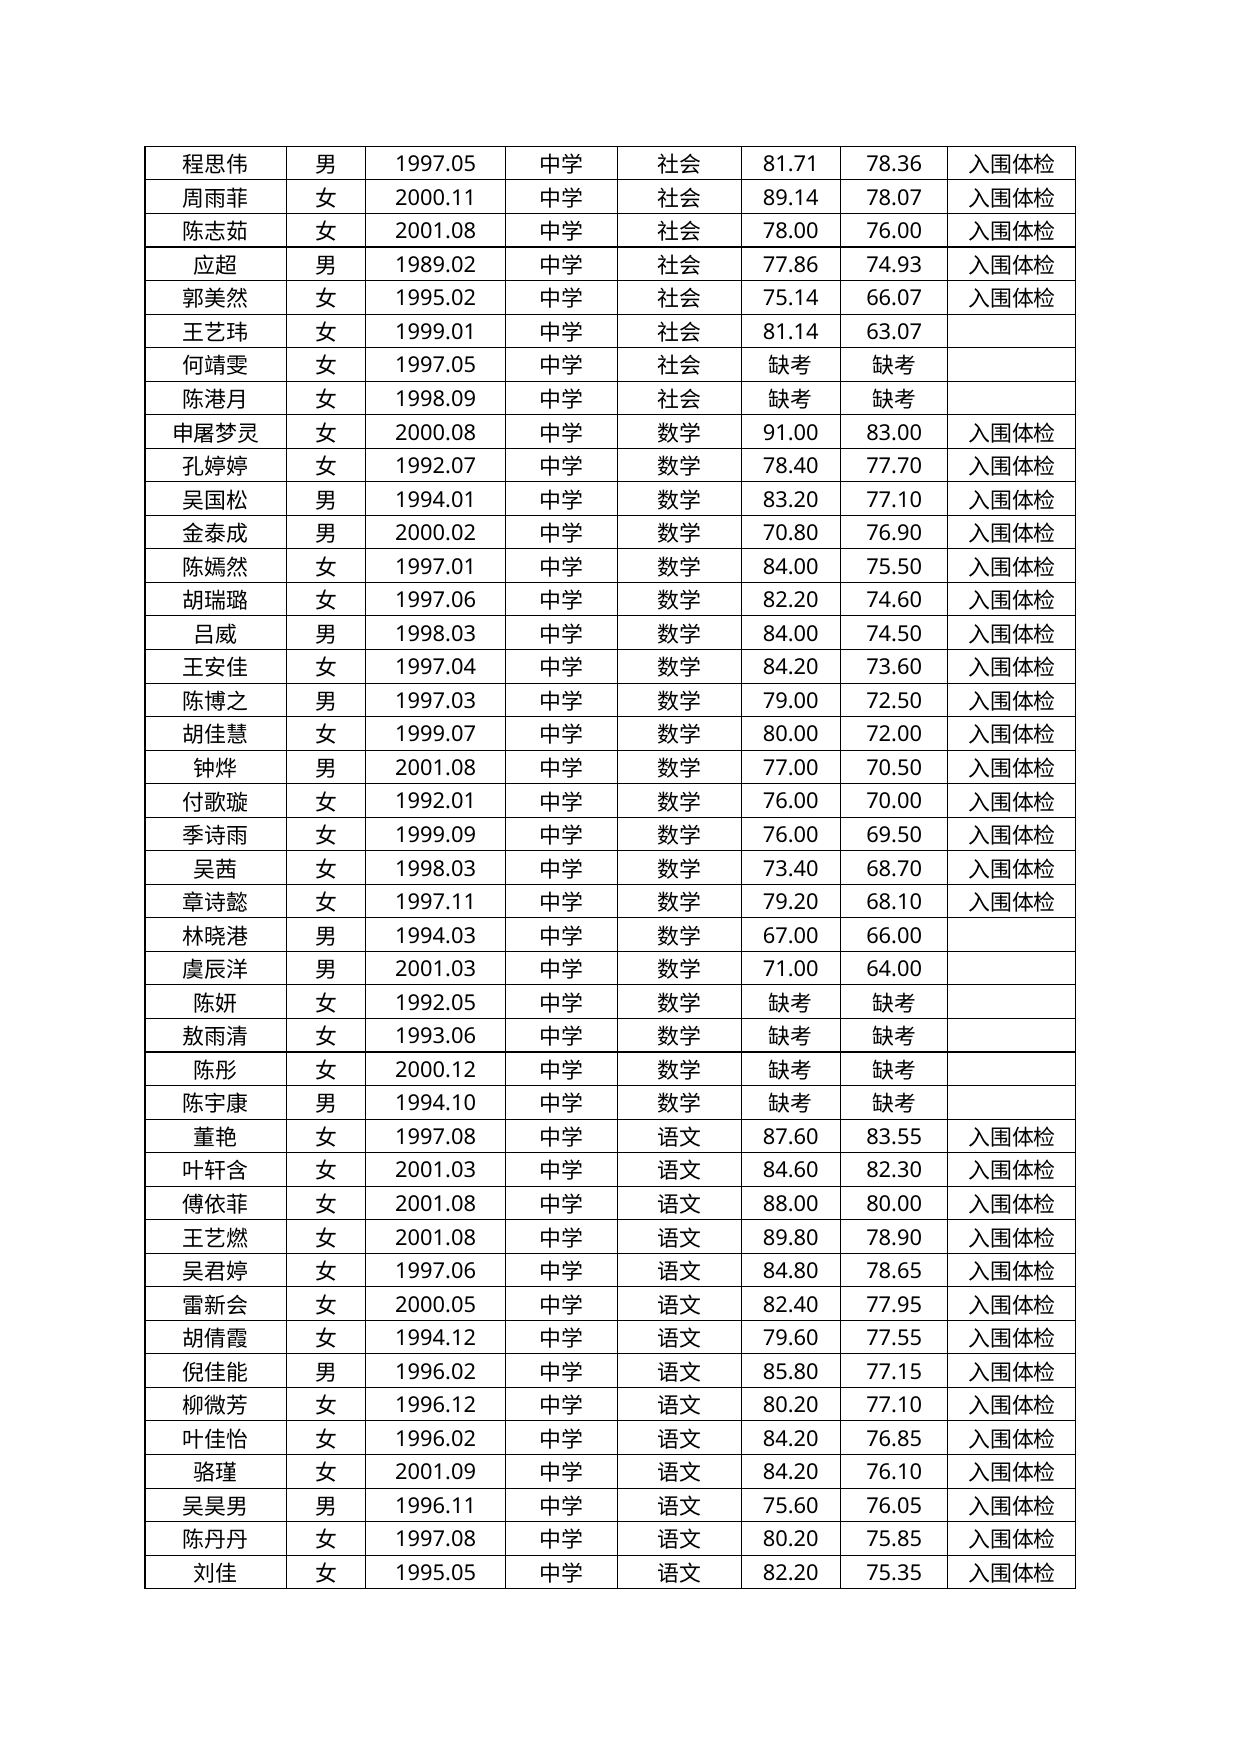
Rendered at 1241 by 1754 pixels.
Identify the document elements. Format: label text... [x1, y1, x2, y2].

table_cell 男 [287, 1086, 365, 1118]
table_cell 70.80 [742, 516, 840, 548]
table_cell 87.60 [742, 1120, 840, 1152]
table_cell 孔婷婷 [146, 449, 286, 481]
table_cell 入围体检 [948, 818, 1075, 850]
table_cell 75.35 [841, 1556, 947, 1588]
table_cell 80.20 [742, 1522, 840, 1554]
table_cell 1998.09 [366, 382, 505, 414]
table_cell 1996.12 [366, 1388, 505, 1420]
table_cell 1992.01 [366, 784, 505, 817]
table_cell 语文 [618, 1120, 741, 1152]
table_cell 84.00 [742, 549, 840, 582]
table_cell 中学 [506, 382, 617, 414]
table_cell 2000.02 [366, 516, 505, 548]
table_cell 74.60 [841, 583, 947, 615]
table_cell [948, 985, 1075, 1018]
table_cell 76.00 [841, 214, 947, 246]
table_cell 78.90 [841, 1220, 947, 1253]
table_cell 77.10 [841, 482, 947, 515]
table_cell 入围体检 [948, 751, 1075, 783]
table_cell 中学 [506, 147, 617, 179]
table_cell 入围体检 [948, 1321, 1075, 1353]
table_cell 女 [287, 885, 365, 917]
table_cell 64.00 [841, 952, 947, 984]
table_cell 缺考 [841, 1019, 947, 1051]
table_cell 女 [287, 1388, 365, 1420]
table_cell 入围体检 [948, 248, 1075, 280]
table_cell 敖雨清 [146, 1019, 286, 1051]
table_cell 70.50 [841, 751, 947, 783]
table_cell 1996.11 [366, 1489, 505, 1521]
table_cell 72.00 [841, 717, 947, 749]
table_cell 中学 [506, 415, 617, 448]
table_cell 中学 [506, 684, 617, 716]
table_cell 男 [287, 952, 365, 984]
table_cell 女 [287, 415, 365, 448]
table_cell 胡瑞璐 [146, 583, 286, 615]
table_cell 林晓港 [146, 918, 286, 951]
table_cell 84.20 [742, 1455, 840, 1487]
table_cell [948, 315, 1075, 347]
table_cell 中学 [506, 315, 617, 347]
table_cell 陈港月 [146, 382, 286, 414]
table_cell 数学 [618, 1053, 741, 1085]
table_cell 虞辰洋 [146, 952, 286, 984]
table_cell 数学 [618, 1086, 741, 1118]
table_cell 77.70 [841, 449, 947, 481]
table_cell 陈丹丹 [146, 1522, 286, 1554]
table_cell 1997.04 [366, 650, 505, 682]
table_cell 1989.02 [366, 248, 505, 280]
table_cell 1994.03 [366, 918, 505, 951]
table_cell 84.60 [742, 1153, 840, 1186]
table_cell 89.14 [742, 180, 840, 213]
table_cell 陈嫣然 [146, 549, 286, 582]
table_cell 缺考 [841, 985, 947, 1018]
table_cell 76.05 [841, 1489, 947, 1521]
table_cell 男 [287, 616, 365, 649]
table_cell 1997.05 [366, 147, 505, 179]
table_cell 应超 [146, 248, 286, 280]
table_cell 中学 [506, 1321, 617, 1353]
table_cell 1997.08 [366, 1522, 505, 1554]
table_cell 男 [287, 1354, 365, 1387]
table_cell 入围体检 [948, 147, 1075, 179]
table_cell 男 [287, 516, 365, 548]
table_cell 入围体检 [948, 851, 1075, 884]
table_cell 语文 [618, 1220, 741, 1253]
table_cell 女 [287, 1455, 365, 1487]
table_cell 74.50 [841, 616, 947, 649]
table_cell 语文 [618, 1388, 741, 1420]
table_cell 女 [287, 1220, 365, 1253]
table_cell 73.40 [742, 851, 840, 884]
table_cell 女 [287, 985, 365, 1018]
table_cell 社会 [618, 281, 741, 313]
table_cell 社会 [618, 147, 741, 179]
table_cell 入围体检 [948, 516, 1075, 548]
table_cell 中学 [506, 1522, 617, 1554]
table_cell 中学 [506, 1421, 617, 1454]
table_cell 84.20 [742, 650, 840, 682]
table_cell 69.50 [841, 818, 947, 850]
table_cell 76.10 [841, 1455, 947, 1487]
table_cell 男 [287, 248, 365, 280]
table_cell 1997.05 [366, 348, 505, 381]
table_cell 女 [287, 650, 365, 682]
table_cell 2000.05 [366, 1287, 505, 1320]
table_cell 入围体检 [948, 482, 1075, 515]
table_cell 数学 [618, 818, 741, 850]
table_cell 1994.01 [366, 482, 505, 515]
table_cell 语文 [618, 1489, 741, 1521]
table_cell 入围体检 [948, 616, 1075, 649]
table_cell 陈志茹 [146, 214, 286, 246]
table_cell 社会 [618, 214, 741, 246]
table_cell 女 [287, 1153, 365, 1186]
table_cell 中学 [506, 281, 617, 313]
table_cell 中学 [506, 1153, 617, 1186]
table_cell 缺考 [742, 1019, 840, 1051]
table_cell 缺考 [841, 1086, 947, 1118]
table_cell 入围体检 [948, 1153, 1075, 1186]
table_cell 入围体检 [948, 180, 1075, 213]
table_cell 2001.08 [366, 751, 505, 783]
table_cell 2000.11 [366, 180, 505, 213]
table_cell 1997.01 [366, 549, 505, 582]
table_cell 71.00 [742, 952, 840, 984]
table_cell 1992.07 [366, 449, 505, 481]
table_cell 章诗懿 [146, 885, 286, 917]
table_cell 入围体检 [948, 281, 1075, 313]
table_cell 79.20 [742, 885, 840, 917]
table_cell [948, 952, 1075, 984]
table_cell 中学 [506, 449, 617, 481]
table_cell 1996.02 [366, 1354, 505, 1387]
table_cell 吴昊男 [146, 1489, 286, 1521]
table_cell 数学 [618, 851, 741, 884]
table_cell 中学 [506, 248, 617, 280]
table_cell 男 [287, 147, 365, 179]
table_cell 男 [287, 482, 365, 515]
table_cell 68.70 [841, 851, 947, 884]
table_cell 76.00 [742, 818, 840, 850]
table_cell 入围体检 [948, 1220, 1075, 1253]
table_cell 72.50 [841, 684, 947, 716]
table_cell 63.07 [841, 315, 947, 347]
table_cell 入围体检 [948, 1489, 1075, 1521]
table_cell 1996.02 [366, 1421, 505, 1454]
table_cell 申屠梦灵 [146, 415, 286, 448]
table_cell 女 [287, 281, 365, 313]
table_cell 女 [287, 214, 365, 246]
table_cell 中学 [506, 1455, 617, 1487]
table_cell 中学 [506, 583, 617, 615]
table_cell 女 [287, 1120, 365, 1152]
table_cell [948, 1053, 1075, 1085]
table_cell 吴茜 [146, 851, 286, 884]
table_cell 中学 [506, 1220, 617, 1253]
table_cell 84.20 [742, 1421, 840, 1454]
table_cell 缺考 [841, 1053, 947, 1085]
table_cell 2000.12 [366, 1053, 505, 1085]
table_cell 1997.03 [366, 684, 505, 716]
table_cell 钟烨 [146, 751, 286, 783]
table_cell 79.60 [742, 1321, 840, 1353]
table_cell 1992.05 [366, 985, 505, 1018]
table_cell 女 [287, 717, 365, 749]
table_cell 入围体检 [948, 717, 1075, 749]
table_cell 中学 [506, 784, 617, 817]
table_cell 女 [287, 382, 365, 414]
table_cell 数学 [618, 985, 741, 1018]
table_cell 缺考 [742, 382, 840, 414]
table_cell 76.90 [841, 516, 947, 548]
table_cell 入围体检 [948, 549, 1075, 582]
table_cell 叶轩含 [146, 1153, 286, 1186]
table_cell 入围体检 [948, 583, 1075, 615]
table_cell 男 [287, 684, 365, 716]
table_cell 入围体检 [948, 1120, 1075, 1152]
table_cell 中学 [506, 650, 617, 682]
table_cell 2001.03 [366, 1153, 505, 1186]
table_cell 社会 [618, 382, 741, 414]
table_cell 中学 [506, 1556, 617, 1588]
table_cell 1999.01 [366, 315, 505, 347]
table_cell 董艳 [146, 1120, 286, 1152]
table_cell 中学 [506, 482, 617, 515]
table_cell 入围体检 [948, 1421, 1075, 1454]
table_cell 缺考 [742, 348, 840, 381]
table_cell 数学 [618, 482, 741, 515]
table_cell 缺考 [742, 985, 840, 1018]
table_cell 缺考 [742, 1053, 840, 1085]
table_cell 中学 [506, 818, 617, 850]
table_cell 中学 [506, 918, 617, 951]
table_cell 82.20 [742, 583, 840, 615]
table_cell 84.80 [742, 1254, 840, 1286]
table_cell 中学 [506, 851, 617, 884]
table_cell 入围体检 [948, 1354, 1075, 1387]
table_cell 84.00 [742, 616, 840, 649]
table_cell 1998.03 [366, 616, 505, 649]
table_cell 数学 [618, 415, 741, 448]
table_cell 77.15 [841, 1354, 947, 1387]
table_cell 陈宇康 [146, 1086, 286, 1118]
table_cell 中学 [506, 751, 617, 783]
table_cell 2001.08 [366, 214, 505, 246]
table_cell 中学 [506, 516, 617, 548]
table_cell 王安佳 [146, 650, 286, 682]
table_cell 88.00 [742, 1187, 840, 1219]
table_cell 语文 [618, 1287, 741, 1320]
table_cell 中学 [506, 1019, 617, 1051]
table_cell 入围体检 [948, 650, 1075, 682]
table_cell 中学 [506, 348, 617, 381]
table_cell 女 [287, 1254, 365, 1286]
table_cell 语文 [618, 1187, 741, 1219]
table_cell 社会 [618, 348, 741, 381]
table_cell [948, 1086, 1075, 1118]
table_cell 中学 [506, 549, 617, 582]
table_cell 陈彤 [146, 1053, 286, 1085]
table_cell 语文 [618, 1556, 741, 1588]
table_cell 82.40 [742, 1287, 840, 1320]
table_cell 数学 [618, 1019, 741, 1051]
table_cell 数学 [618, 650, 741, 682]
table_cell 67.00 [742, 918, 840, 951]
table_cell 中学 [506, 1120, 617, 1152]
table_cell 入围体检 [948, 784, 1075, 817]
table_cell 女 [287, 583, 365, 615]
table_cell 入围体检 [948, 1187, 1075, 1219]
table_cell 83.55 [841, 1120, 947, 1152]
table_cell 女 [287, 1421, 365, 1454]
table_cell 78.36 [841, 147, 947, 179]
table_cell 胡倩霞 [146, 1321, 286, 1353]
table_cell 倪佳能 [146, 1354, 286, 1387]
table_cell 1995.05 [366, 1556, 505, 1588]
table_cell 付歌璇 [146, 784, 286, 817]
table_cell 数学 [618, 449, 741, 481]
table_cell 74.93 [841, 248, 947, 280]
table_cell 中学 [506, 985, 617, 1018]
table_cell 语文 [618, 1421, 741, 1454]
table_cell 数学 [618, 616, 741, 649]
table_cell 1993.06 [366, 1019, 505, 1051]
table_cell 2001.03 [366, 952, 505, 984]
table_cell 女 [287, 315, 365, 347]
table_cell 郭美然 [146, 281, 286, 313]
table_cell 女 [287, 818, 365, 850]
table_cell 1997.11 [366, 885, 505, 917]
table_cell 缺考 [742, 1086, 840, 1118]
table_cell 雷新会 [146, 1287, 286, 1320]
table_cell 数学 [618, 583, 741, 615]
table_cell 81.71 [742, 147, 840, 179]
table_cell 入围体检 [948, 684, 1075, 716]
table_cell 胡佳慧 [146, 717, 286, 749]
table_cell 中学 [506, 1489, 617, 1521]
table_cell 叶佳怡 [146, 1421, 286, 1454]
table_cell 缺考 [841, 382, 947, 414]
table_cell 1999.07 [366, 717, 505, 749]
table_cell 75.50 [841, 549, 947, 582]
table_cell 女 [287, 1287, 365, 1320]
table_cell 80.00 [841, 1187, 947, 1219]
table_cell 中学 [506, 1254, 617, 1286]
table_cell 中学 [506, 952, 617, 984]
table_cell 季诗雨 [146, 818, 286, 850]
table_cell 中学 [506, 180, 617, 213]
table_cell 78.65 [841, 1254, 947, 1286]
table_cell 入围体检 [948, 1254, 1075, 1286]
table_cell 76.00 [742, 784, 840, 817]
table_cell 77.10 [841, 1388, 947, 1420]
table_cell 入围体检 [948, 214, 1075, 246]
table_cell 入围体检 [948, 1455, 1075, 1487]
table_cell 数学 [618, 952, 741, 984]
table_cell 78.00 [742, 214, 840, 246]
table_cell 75.85 [841, 1522, 947, 1554]
table_cell 2001.09 [366, 1455, 505, 1487]
table_cell 程思伟 [146, 147, 286, 179]
table_cell 77.00 [742, 751, 840, 783]
table_cell 女 [287, 348, 365, 381]
table_cell 77.55 [841, 1321, 947, 1353]
table_cell 中学 [506, 616, 617, 649]
table_cell 何靖雯 [146, 348, 286, 381]
table_cell 王艺玮 [146, 315, 286, 347]
table_cell [948, 348, 1075, 381]
table_cell 77.86 [742, 248, 840, 280]
table_cell 陈博之 [146, 684, 286, 716]
table_cell 数学 [618, 784, 741, 817]
table_cell 女 [287, 851, 365, 884]
table_cell 数学 [618, 717, 741, 749]
table_cell 78.40 [742, 449, 840, 481]
table_cell 83.20 [742, 482, 840, 515]
table_cell 85.80 [742, 1354, 840, 1387]
table_cell 语文 [618, 1522, 741, 1554]
table_cell 66.07 [841, 281, 947, 313]
table_cell 周雨菲 [146, 180, 286, 213]
table_cell 男 [287, 1489, 365, 1521]
table_cell 中学 [506, 1187, 617, 1219]
table_cell 2000.08 [366, 415, 505, 448]
table_cell 77.95 [841, 1287, 947, 1320]
table_cell 语文 [618, 1455, 741, 1487]
table_cell 78.07 [841, 180, 947, 213]
table_cell 82.20 [742, 1556, 840, 1588]
table_cell 入围体检 [948, 1388, 1075, 1420]
table_cell 1999.09 [366, 818, 505, 850]
table_cell 入围体检 [948, 415, 1075, 448]
table_cell 语文 [618, 1321, 741, 1353]
table_cell 骆瑾 [146, 1455, 286, 1487]
table_cell 89.80 [742, 1220, 840, 1253]
table_cell 79.00 [742, 684, 840, 716]
table_cell 入围体检 [948, 1287, 1075, 1320]
table_cell 73.60 [841, 650, 947, 682]
table_cell 社会 [618, 180, 741, 213]
table_cell 83.00 [841, 415, 947, 448]
table_cell 陈妍 [146, 985, 286, 1018]
table_cell 女 [287, 1019, 365, 1051]
table_cell 社会 [618, 248, 741, 280]
table_cell 68.10 [841, 885, 947, 917]
table_cell 1997.06 [366, 1254, 505, 1286]
table_cell 数学 [618, 751, 741, 783]
table_cell 王艺燃 [146, 1220, 286, 1253]
table_cell 75.60 [742, 1489, 840, 1521]
table_cell 语文 [618, 1354, 741, 1387]
table_cell 女 [287, 1187, 365, 1219]
table_cell [948, 382, 1075, 414]
table_cell 数学 [618, 684, 741, 716]
table_cell 男 [287, 751, 365, 783]
table_cell 入围体检 [948, 1522, 1075, 1554]
table_cell 傅依菲 [146, 1187, 286, 1219]
table_cell 中学 [506, 1086, 617, 1118]
table_cell 女 [287, 449, 365, 481]
table_cell 吴国松 [146, 482, 286, 515]
table_cell 数学 [618, 885, 741, 917]
table_cell 中学 [506, 214, 617, 246]
table_cell 女 [287, 1321, 365, 1353]
table_cell 80.00 [742, 717, 840, 749]
table_cell 2001.08 [366, 1220, 505, 1253]
table_cell 刘佳 [146, 1556, 286, 1588]
table_cell 女 [287, 784, 365, 817]
table_cell 入围体检 [948, 1556, 1075, 1588]
table_cell 女 [287, 549, 365, 582]
table_cell 柳微芳 [146, 1388, 286, 1420]
table_cell 吕威 [146, 616, 286, 649]
table_cell 语文 [618, 1254, 741, 1286]
table_cell [948, 918, 1075, 951]
table_cell 82.30 [841, 1153, 947, 1186]
table_cell [948, 1019, 1075, 1051]
table_cell 中学 [506, 885, 617, 917]
table_cell 中学 [506, 1287, 617, 1320]
table_cell 1997.06 [366, 583, 505, 615]
table_cell 1995.02 [366, 281, 505, 313]
table_cell 女 [287, 1053, 365, 1085]
table_cell 女 [287, 1556, 365, 1588]
table_cell 吴君婷 [146, 1254, 286, 1286]
table_cell 1994.10 [366, 1086, 505, 1118]
table_cell 中学 [506, 717, 617, 749]
table_cell 缺考 [841, 348, 947, 381]
table_cell 66.00 [841, 918, 947, 951]
table_cell 2001.08 [366, 1187, 505, 1219]
table_cell 70.00 [841, 784, 947, 817]
table_cell 75.14 [742, 281, 840, 313]
table_cell 中学 [506, 1388, 617, 1420]
table_cell 女 [287, 1522, 365, 1554]
table_cell 女 [287, 180, 365, 213]
table_cell 数学 [618, 516, 741, 548]
table_cell 社会 [618, 315, 741, 347]
table_cell 语文 [618, 1153, 741, 1186]
table_cell 男 [287, 918, 365, 951]
table_cell 91.00 [742, 415, 840, 448]
table_cell 1997.08 [366, 1120, 505, 1152]
table_cell 81.14 [742, 315, 840, 347]
table_cell 入围体检 [948, 885, 1075, 917]
table_cell 金泰成 [146, 516, 286, 548]
table_cell 入围体检 [948, 449, 1075, 481]
table_cell 1998.03 [366, 851, 505, 884]
table_cell 80.20 [742, 1388, 840, 1420]
table_cell 中学 [506, 1354, 617, 1387]
table_cell 数学 [618, 549, 741, 582]
table_cell 中学 [506, 1053, 617, 1085]
table_cell 数学 [618, 918, 741, 951]
table_cell 76.85 [841, 1421, 947, 1454]
table_cell 1994.12 [366, 1321, 505, 1353]
